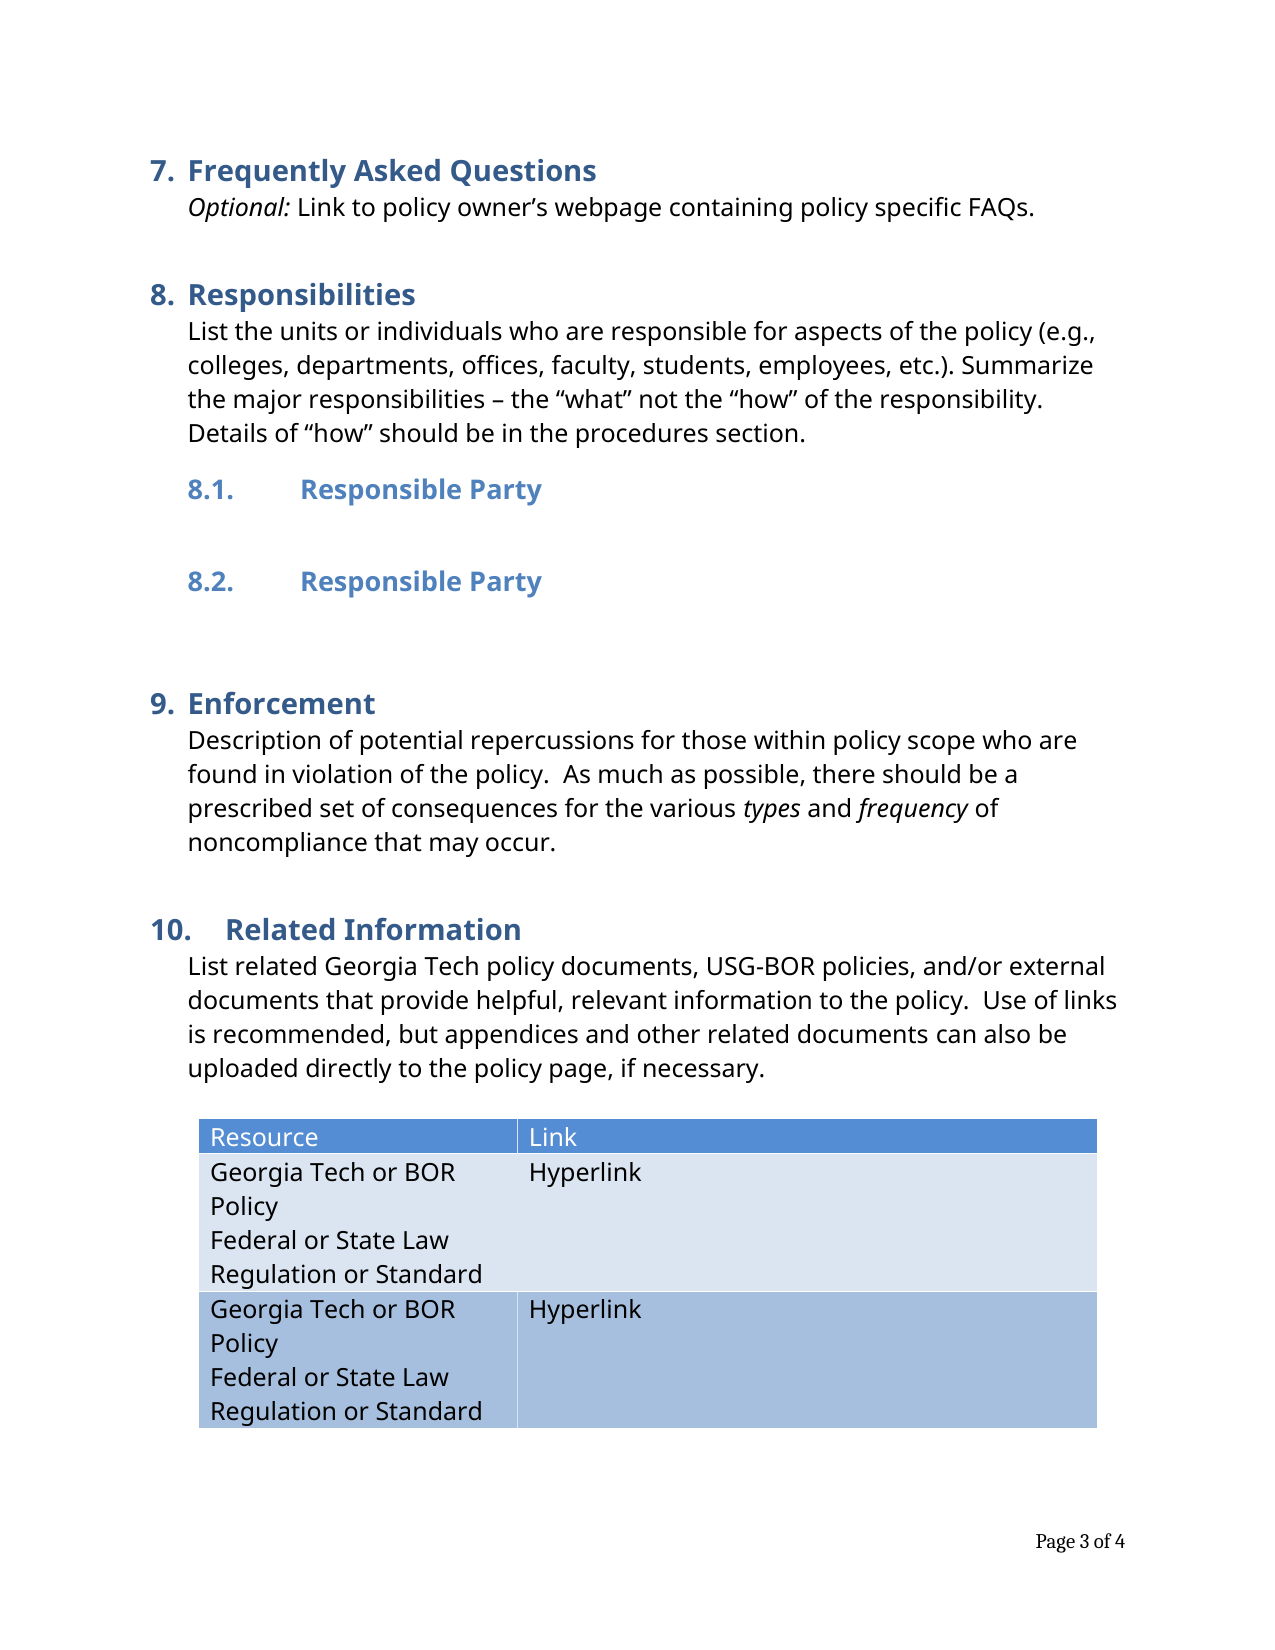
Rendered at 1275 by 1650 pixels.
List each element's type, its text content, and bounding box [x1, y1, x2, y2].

subtitle Frequently Asked Questions [150, 150, 1125, 190]
text Description of potential repercussions for those within policy scope who are found in violation of the policy. As much as possible, there should be a prescribed set of consequences for the various types and frequency of noncompliance that may occur. [187, 723, 1125, 859]
subtitle Responsible Party [187, 471, 1125, 507]
subtitle Enforcement [150, 683, 1125, 723]
table_header Resource [199, 1119, 517, 1153]
subtitle Related Information [150, 909, 1125, 949]
subtitle Responsibilities [150, 274, 1125, 313]
table_cell Georgia Tech or BOR Policy Federal or State Law Regulation or Standard [199, 1292, 517, 1428]
text List related Georgia Tech policy documents, USG-BOR policies, and/or external documents that provide helpful, relevant information to the policy. Use of links is recommended, but appendices and other related documents can also be uploaded directly to the policy page, if necessary. [187, 949, 1125, 1085]
text List the units or individuals who are responsible for aspects of the policy (e.g., colleges, departments, offices, faculty, students, employees, etc.). Summarize the major responsibilities – the “what” not the “how” of the responsibility. Details of “how” should be in the procedures section. [187, 313, 1125, 450]
table_cell Hyperlink [518, 1154, 1097, 1291]
table_cell Georgia Tech or BOR Policy Federal or State Law Regulation or Standard [199, 1154, 517, 1291]
subtitle Responsible Party [187, 562, 1125, 599]
table_cell Hyperlink [518, 1292, 1097, 1428]
text Optional: Link to policy owner’s webpage containing policy specific FAQs. [187, 190, 1125, 224]
table_header Link [518, 1119, 1097, 1153]
